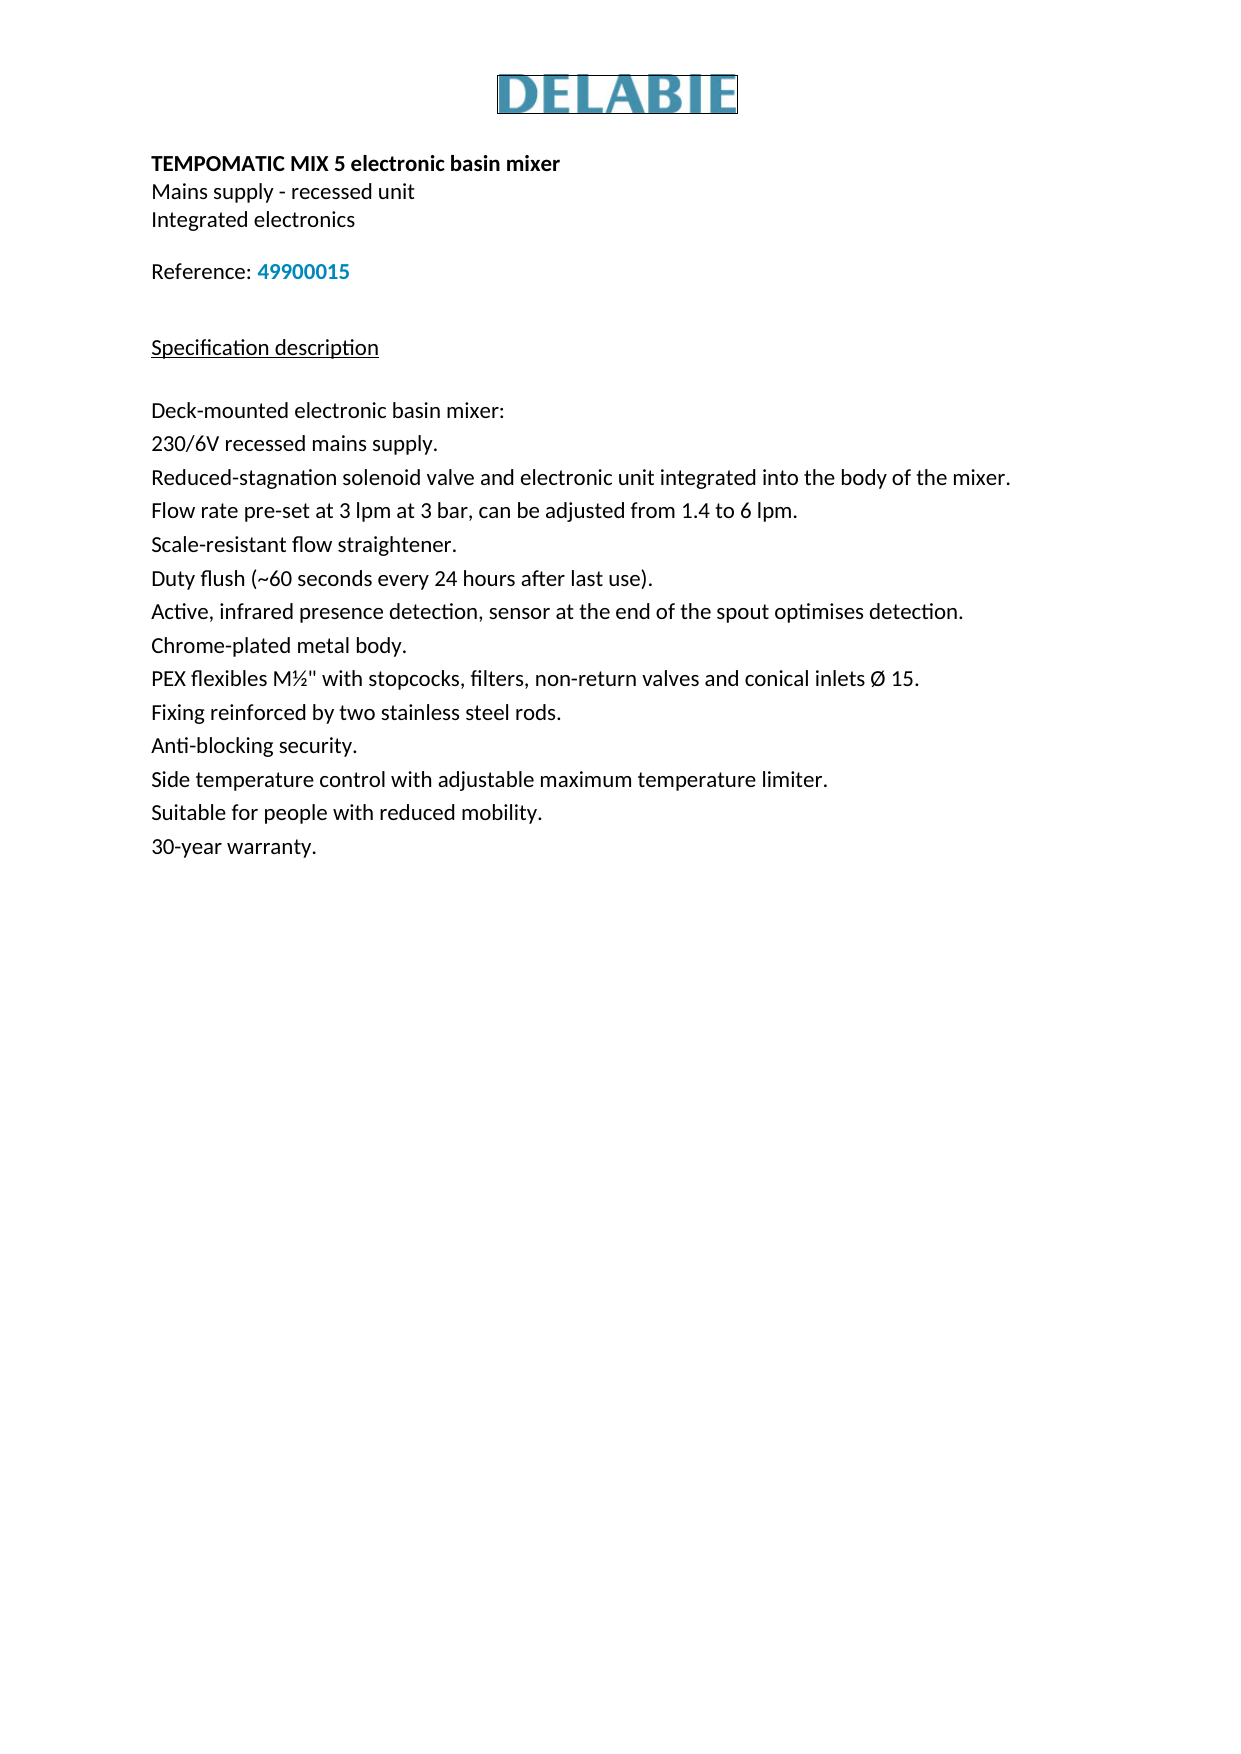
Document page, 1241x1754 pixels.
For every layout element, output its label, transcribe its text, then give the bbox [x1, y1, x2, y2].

text Specification description [151, 333, 1084, 361]
text Side temperature control with adjustable maximum temperature limiter. [151, 765, 1084, 793]
text Suitable for people with reduced mobility. [151, 798, 1084, 827]
text Duty flush (~60 seconds every 24 hours after last use). [151, 564, 1084, 592]
text Reference: 49900015 [151, 257, 1084, 285]
text Flow rate pre-set at 3 lpm at 3 bar, can be adjusted from 1.4 to 6 lpm. [151, 497, 1084, 525]
text TEMPOMATIC MIX 5 electronic basin mixer [151, 149, 1084, 177]
text Fixing reinforced by two stainless steel rods. [151, 698, 1084, 726]
picture [498, 76, 737, 113]
text Integrated electronics [151, 205, 1084, 233]
text PEX flexibles M½" with stopcocks, filters, non-return valves and conical inlets Ø 15. [151, 664, 1084, 692]
text Scale-resistant flow straightener. [151, 530, 1084, 558]
text Mains supply - recessed unit [151, 177, 1084, 205]
text 230/6V recessed mains supply. [151, 429, 1084, 458]
text Deck-mounted electronic basin mixer: [151, 396, 1084, 424]
text Reduced-stagnation solenoid valve and electronic unit integrated into the body of the mixer. [151, 463, 1084, 491]
text 30-year warranty. [151, 832, 1084, 860]
text Anti-blocking security. [151, 731, 1084, 759]
text Active, infrared presence detection, sensor at the end of the spout optimises detection. [151, 597, 1084, 625]
text Chrome-plated metal body. [151, 631, 1084, 659]
